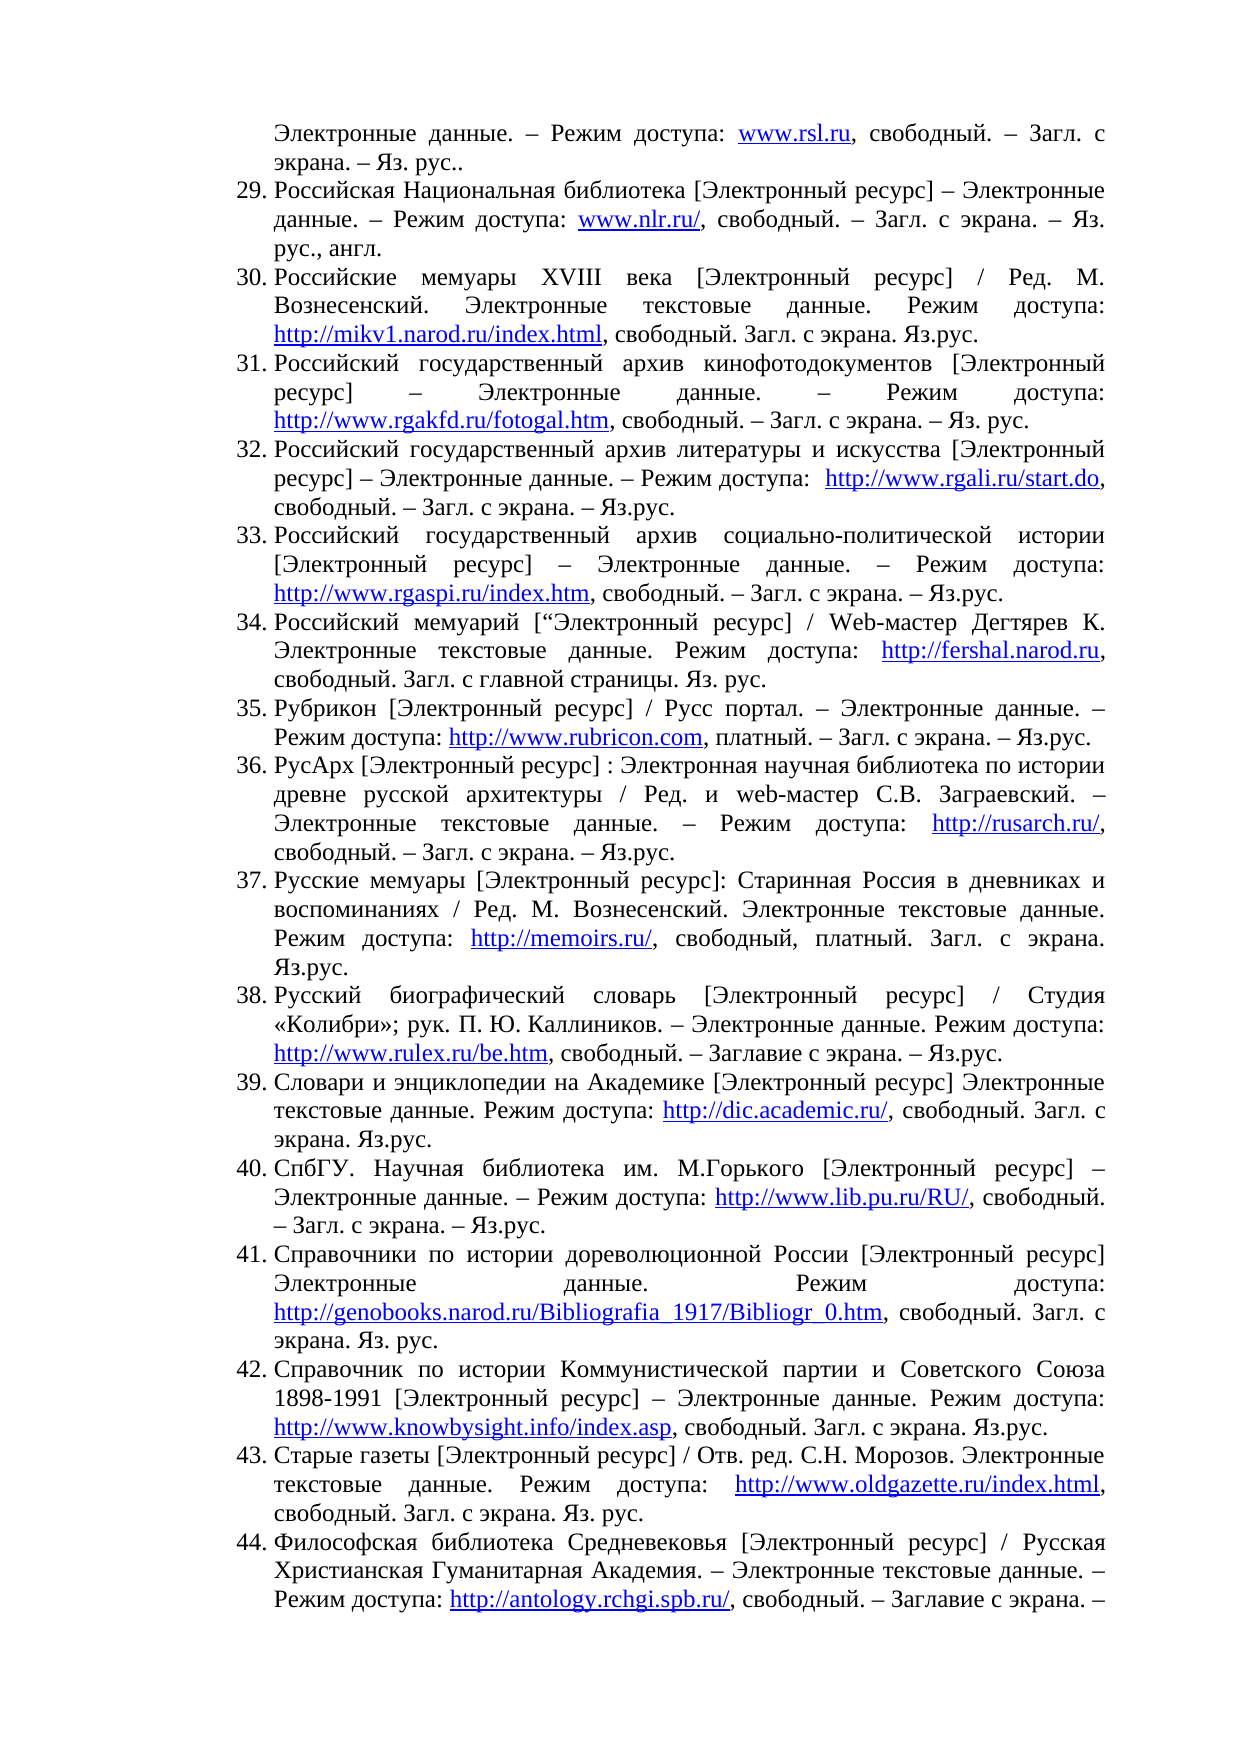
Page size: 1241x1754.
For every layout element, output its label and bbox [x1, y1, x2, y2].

table_cell [176, 118, 1106, 1613]
